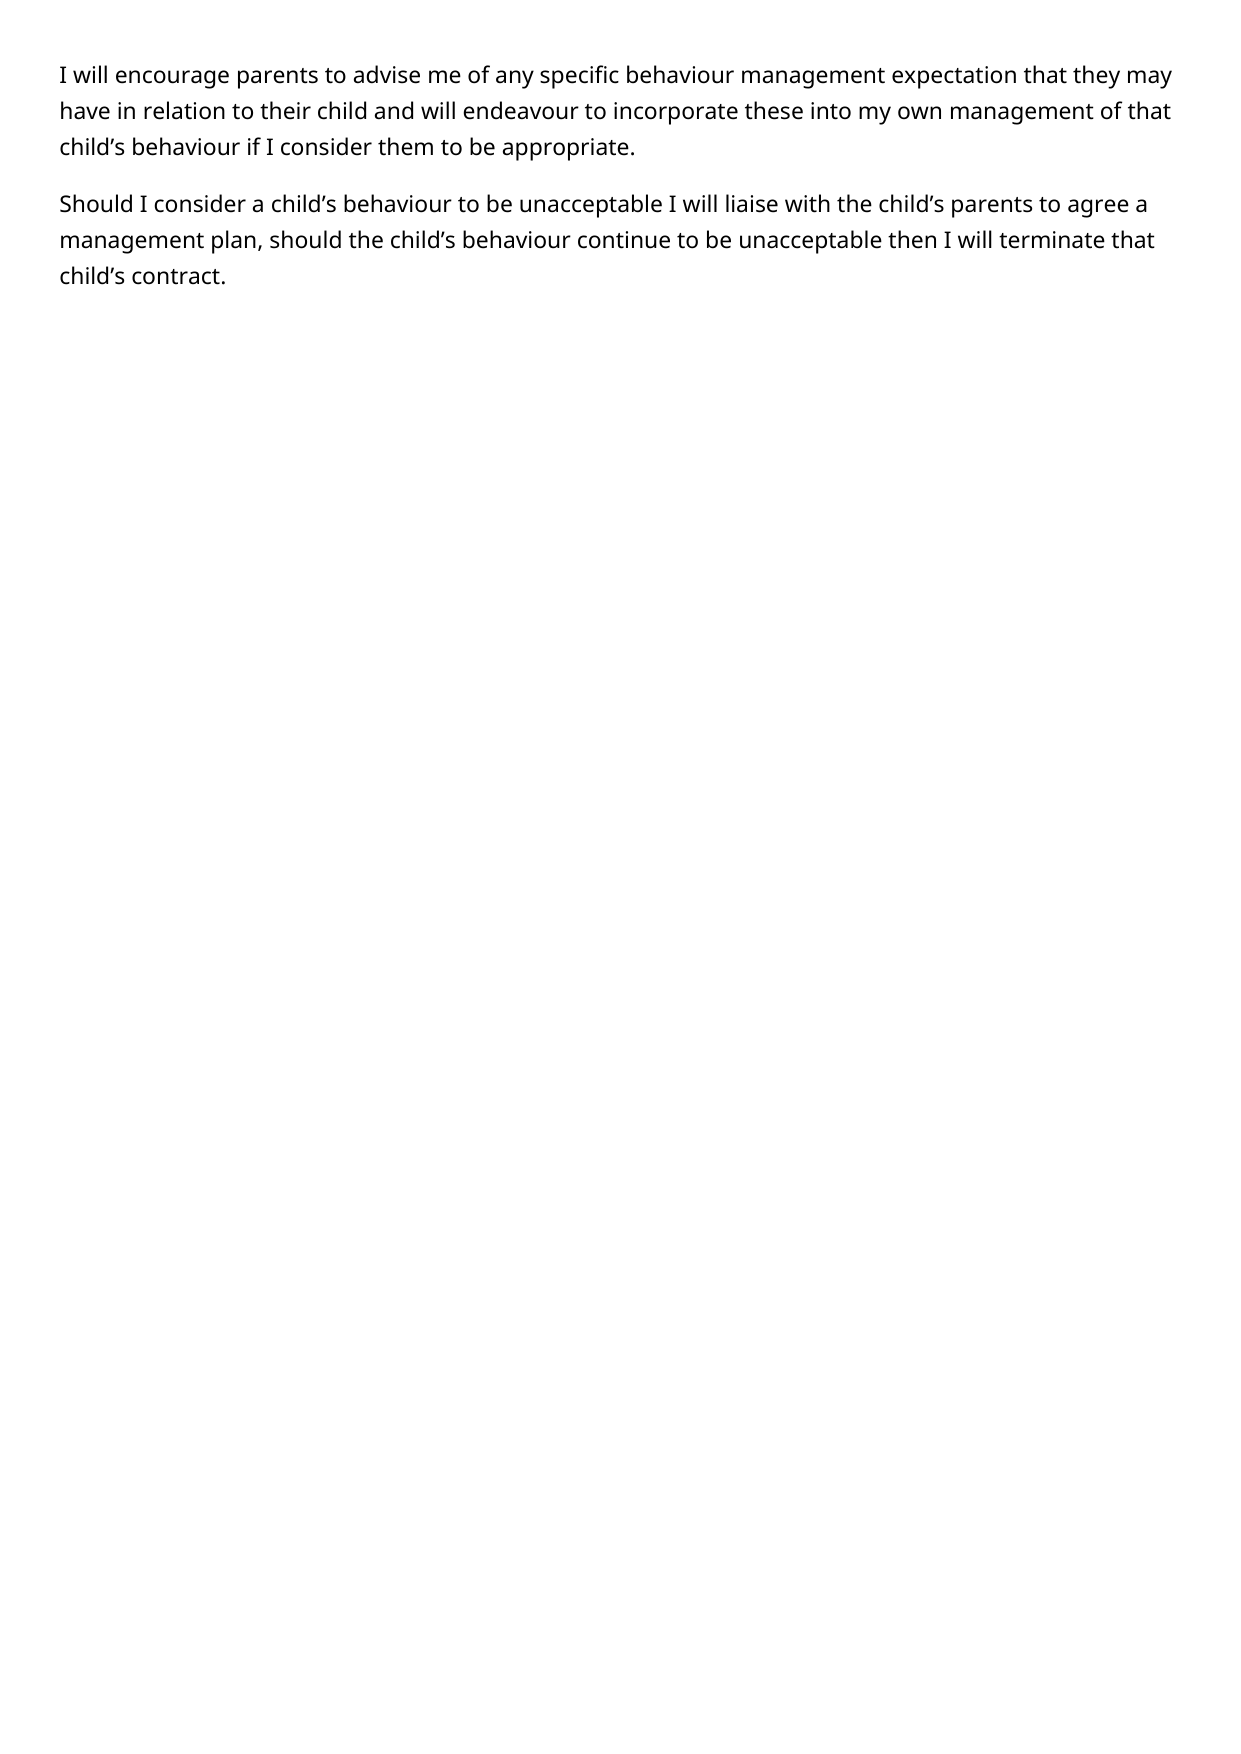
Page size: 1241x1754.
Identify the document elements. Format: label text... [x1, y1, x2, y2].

text I will encourage parents to advise me of any specific behaviour management expectation that they may have in relation to their child and will endeavour to incorporate these into my own management of that child’s behaviour if I consider them to be appropriate. [59, 59, 1181, 162]
text Should I consider a child’s behaviour to be unacceptable I will liaise with the child’s parents to agree a management plan, should the child’s behaviour continue to be unacceptable then I will terminate that child’s contract. [59, 188, 1181, 291]
